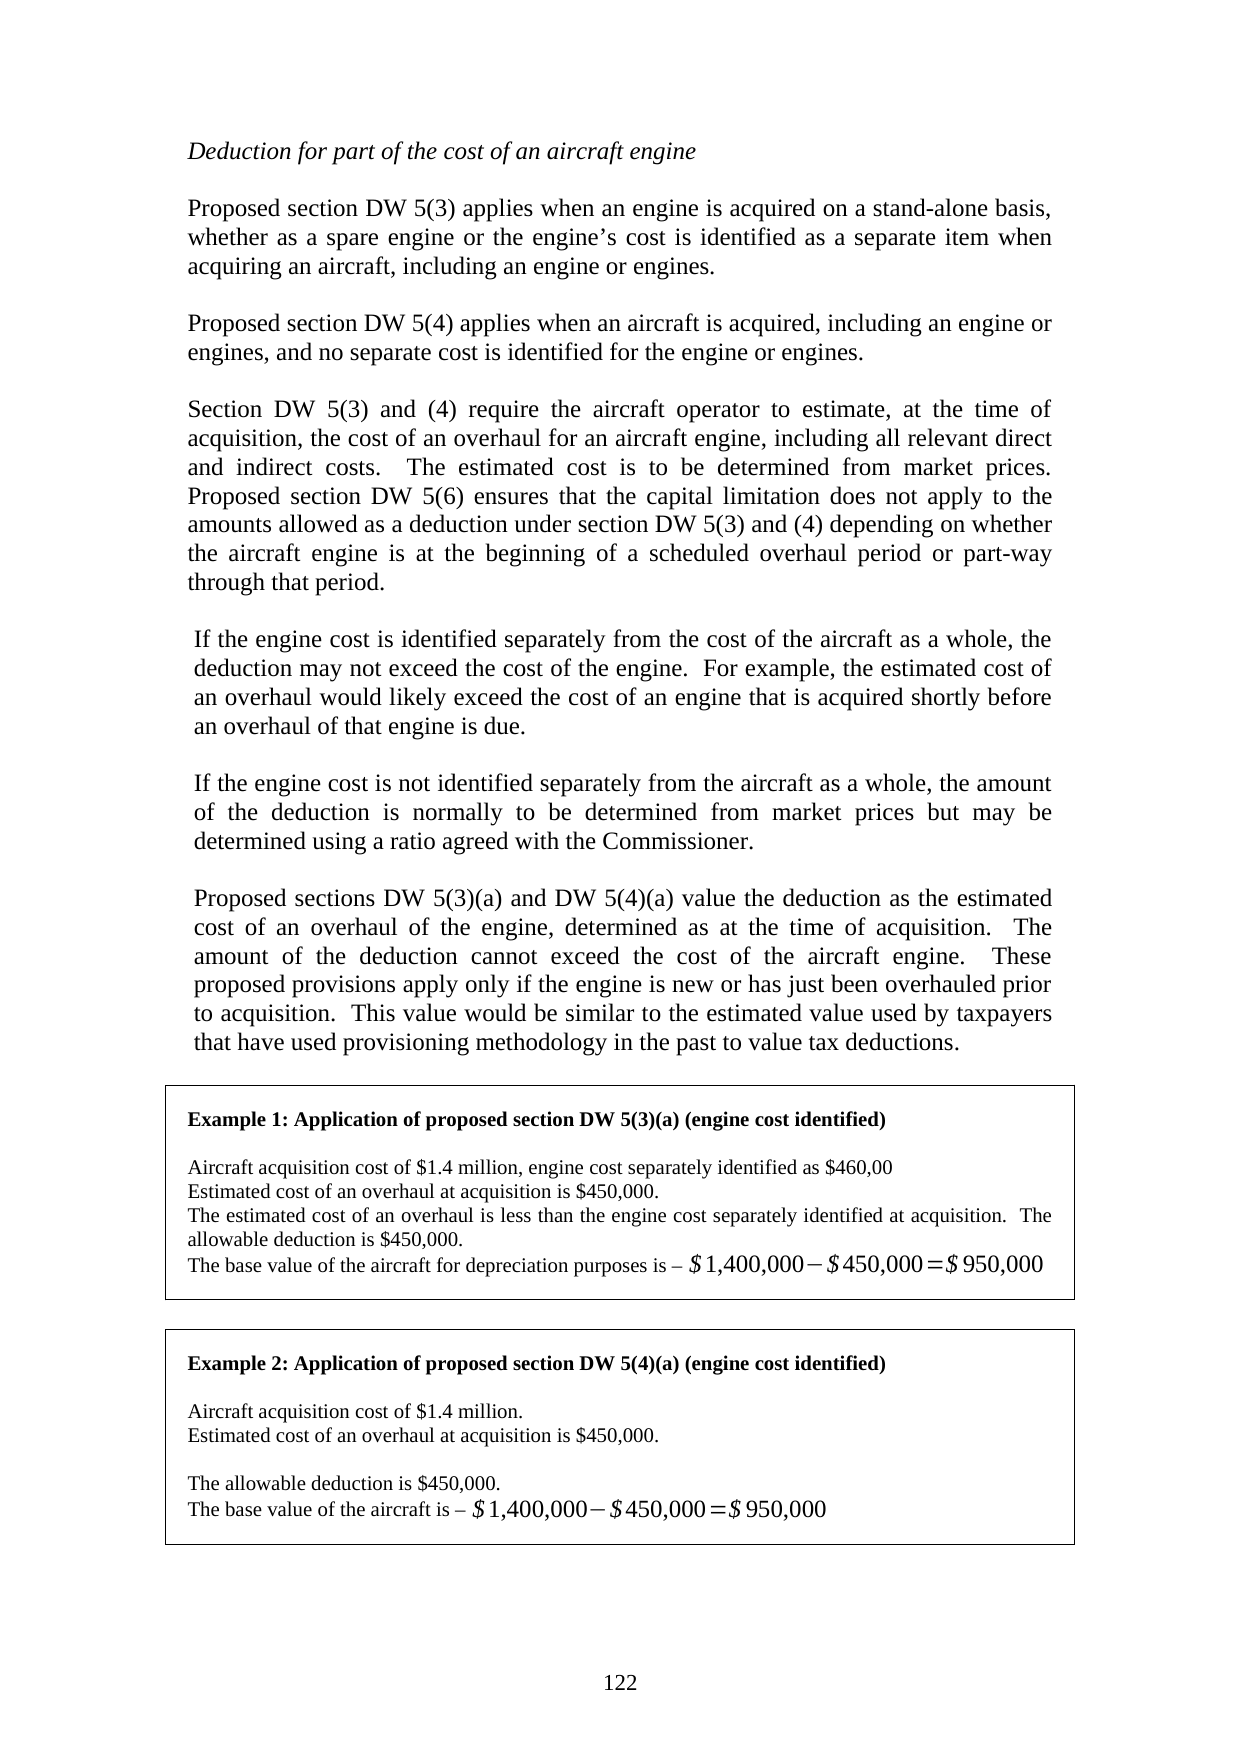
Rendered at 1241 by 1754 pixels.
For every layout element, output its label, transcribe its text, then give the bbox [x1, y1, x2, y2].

text Example 1: Application of proposed section DW 5(3)(a) (engine cost identified) [166, 1086, 1074, 1131]
text Aircraft acquisition cost of $1.4 million. [187, 1399, 1053, 1423]
text Proposed section DW 5(4) applies when an aircraft is acquired, including an engine or engines, and no separate cost is identified for the engine or engines. [187, 308, 1053, 366]
text The base value of the aircraft is – [166, 1473, 1074, 1544]
text Estimated cost of an overhaul at acquisition is $450,000. [187, 1423, 1053, 1447]
text Section DW 5(3) and (4) require the aircraft operator to estimate, at the time of acquisition, the cost of an overhaul for an aircraft engine, including all relevant direct and indirect costs. The estimated cost is to be determined from market prices. Proposed section DW 5(6) ensures that the capital limitation does not apply to the amounts allowed as a deduction under section DW 5(3) and (4) depending on whether the aircraft engine is at the beginning of a scheduled overhaul period or part-way through that period. [187, 394, 1053, 596]
text If the engine cost is not identified separately from the aircraft as a whole, the amount of the deduction is normally to be determined from market prices but may be determined using a ratio agreed with the Commissioner. [193, 768, 1053, 854]
subtitle Deduction for part of the cost of an aircraft engine [187, 136, 1053, 164]
text Proposed section DW 5(3) applies when an engine is acquired on a stand-alone basis, whether as a spare engine or the engine’s cost is identified as a separate item when acquiring an aircraft, including an engine or engines. [187, 193, 1053, 279]
text Example 2: Application of proposed section DW 5(4)(a) (engine cost identified) [166, 1330, 1074, 1375]
text Aircraft acquisition cost of $1.4 million, engine cost separately identified as $460,00 [187, 1154, 1053, 1179]
text If the engine cost is identified separately from the cost of the aircraft as a whole, the deduction may not exceed the cost of the engine. For example, the estimated cost of an overhaul would likely exceed the cost of an engine that is acquired shortly before an overhaul of that engine is due. [193, 624, 1053, 739]
text Proposed sections DW 5(3)(a) and DW 5(4)(a) value the deduction as the estimated cost of an overhaul of the engine, determined as at the time of acquisition. The amount of the deduction cannot exceed the cost of the aircraft engine. These proposed provisions apply only if the engine is new or has just been overhauled prior to acquisition. This value would be similar to the estimated value used by taxpayers that have used provisioning methodology in the past to value tax deductions. [193, 883, 1053, 1056]
text Estimated cost of an overhaul at acquisition is $450,000. [187, 1179, 1053, 1203]
text The base value of the aircraft for depreciation purposes is – [166, 1229, 1074, 1299]
text The estimated cost of an overhaul is less than the engine cost separately identified at acquisition. The allowable deduction is $450,000. [187, 1203, 1053, 1229]
